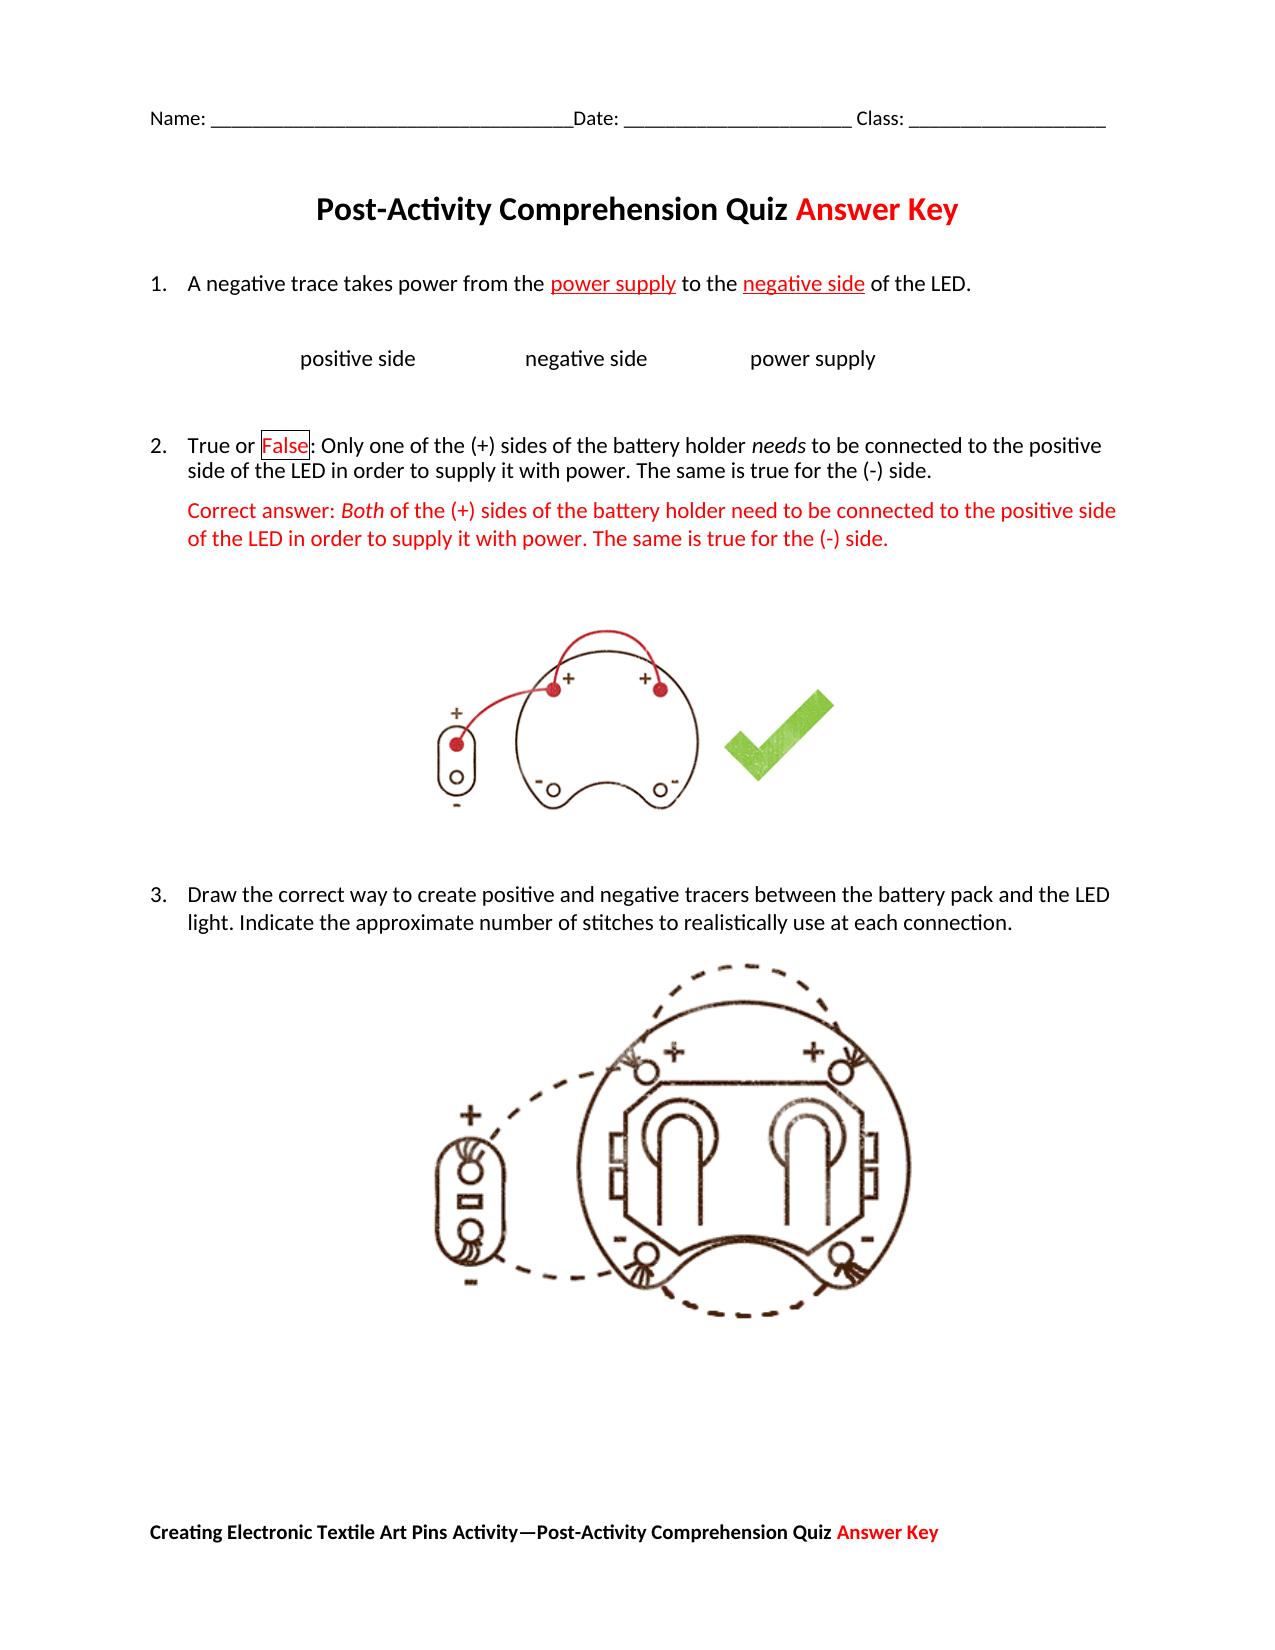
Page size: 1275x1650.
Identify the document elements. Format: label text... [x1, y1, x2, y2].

list A negative trace takes power from the power supply to the negative side of the LED. [150, 269, 1125, 297]
text Correct answer: Both of the (+) sides of the battery holder need to be connected to the positive side of the LED in order to supply it with power. The same is true for the (-) side. [187, 496, 1125, 552]
picture [391, 580, 885, 840]
picture [341, 951, 934, 1364]
list True or False: Only one of the (+) sides of the battery holder needs to be connected to the positive side of the LED in order to supply it with power. The same is true for the (-) side. [150, 433, 1125, 483]
list Draw the correct way to create positive and negative tracers between the battery pack and the LED light. Indicate the approximate number of stitches to realistically use at each connection. [150, 880, 1125, 936]
text Post-Activity Comprehension Quiz Answer Key [150, 187, 1125, 228]
text positive side negative side power supply [300, 344, 1125, 372]
